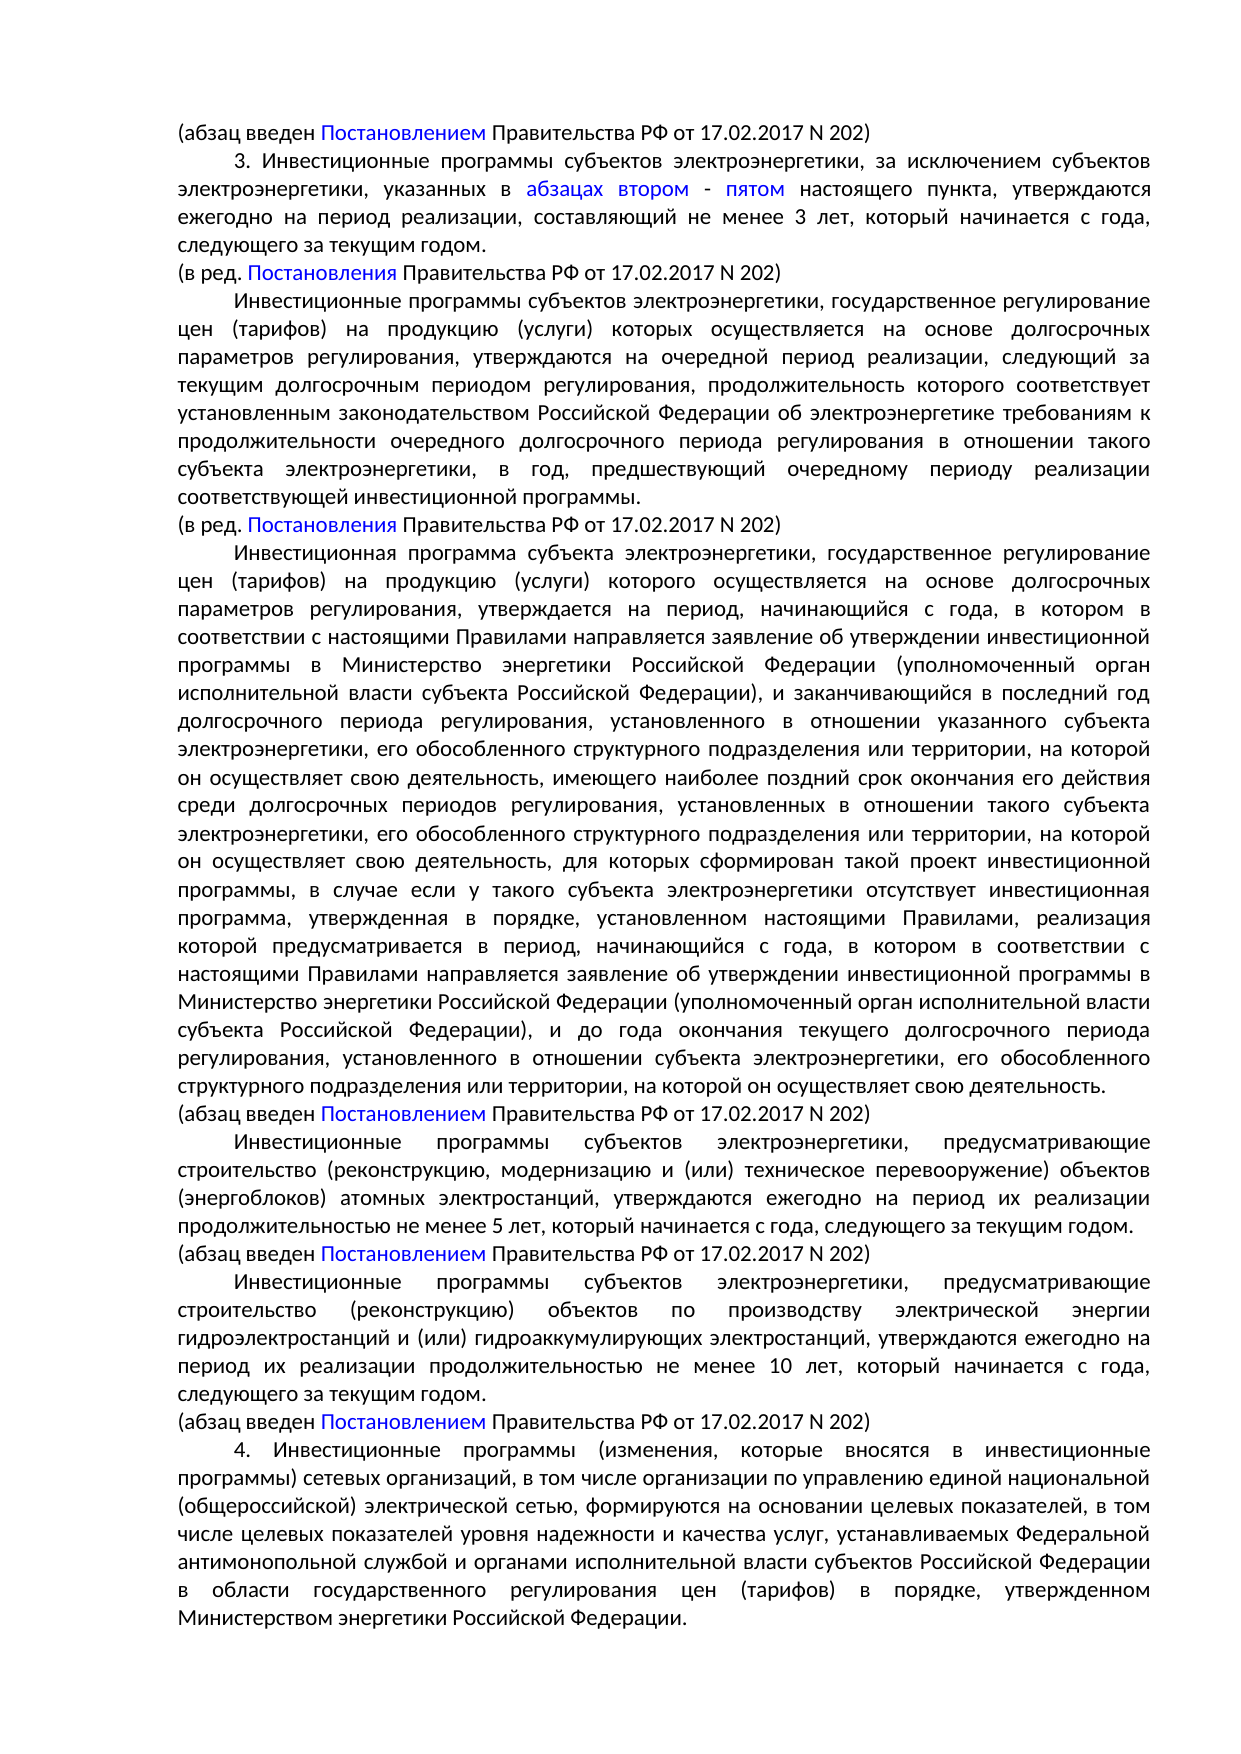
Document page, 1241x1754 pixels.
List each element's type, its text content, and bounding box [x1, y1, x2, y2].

text (в ред. Постановления Правительства РФ от 17.02.2017 N 202) [177, 510, 1152, 538]
text 4. Инвестиционные программы (изменения, которые вносятся в инвестиционные программы) сетевых организаций, в том числе организации по управлению единой национальной (общероссийской) электрической сетью, формируются на основании целевых показателей, в том числе целевых показателей уровня надежности и качества услуг, устанавливаемых Федеральной антимонопольной службой и органами исполнительной власти субъектов Российской Федерации в области государственного регулирования цен (тарифов) в порядке, утвержденном Министерством энергетики Российской Федерации. [177, 1435, 1152, 1631]
text (абзац введен Постановлением Правительства РФ от 17.02.2017 N 202) [177, 1239, 1152, 1267]
text Инвестиционные программы субъектов электроэнергетики, предусматривающие строительство (реконструкцию) объектов по производству электрической энергии гидроэлектростанций и (или) гидроаккумулирующих электростанций, утверждаются ежегодно на период их реализации продолжительностью не менее 10 лет, который начинается с года, следующего за текущим годом. [177, 1267, 1152, 1407]
text (в ред. Постановления Правительства РФ от 17.02.2017 N 202) [177, 258, 1152, 286]
text (абзац введен Постановлением Правительства РФ от 17.02.2017 N 202) [177, 1407, 1152, 1435]
text 3. Инвестиционные программы субъектов электроэнергетики, за исключением субъектов электроэнергетики, указанных в абзацах втором - пятом настоящего пункта, утверждаются ежегодно на период реализации, составляющий не менее 3 лет, который начинается с года, следующего за текущим годом. [177, 146, 1152, 258]
text Инвестиционные программы субъектов электроэнергетики, предусматривающие строительство (реконструкцию, модернизацию и (или) техническое перевооружение) объектов (энергоблоков) атомных электростанций, утверждаются ежегодно на период их реализации продолжительностью не менее 5 лет, который начинается с года, следующего за текущим годом. [177, 1127, 1152, 1239]
text (абзац введен Постановлением Правительства РФ от 17.02.2017 N 202) [177, 1099, 1152, 1127]
text Инвестиционная программа субъекта электроэнергетики, государственное регулирование цен (тарифов) на продукцию (услуги) которого осуществляется на основе долгосрочных параметров регулирования, утверждается на период, начинающийся с года, в котором в соответствии с настоящими Правилами направляется заявление об утверждении инвестиционной программы в Министерство энергетики Российской Федерации (уполномоченный орган исполнительной власти субъекта Российской Федерации), и заканчивающийся в последний год долгосрочного периода регулирования, установленного в отношении указанного субъекта электроэнергетики, его обособленного структурного подразделения или территории, на которой он осуществляет свою деятельность, имеющего наиболее поздний срок окончания его действия среди долгосрочных периодов регулирования, установленных в отношении такого субъекта электроэнергетики, его обособленного структурного подразделения или территории, на которой он осуществляет свою деятельность, для которых сформирован такой проект инвестиционной программы, в случае если у такого субъекта электроэнергетики отсутствует инвестиционная программа, утвержденная в порядке, установленном настоящими Правилами, реализация которой предусматривается в период, начинающийся с года, в котором в соответствии с настоящими Правилами направляется заявление об утверждении инвестиционной программы в Министерство энергетики Российской Федерации (уполномоченный орган исполнительной власти субъекта Российской Федерации), и до года окончания текущего долгосрочного периода регулирования, установленного в отношении субъекта электроэнергетики, его обособленного структурного подразделения или территории, на которой он осуществляет свою деятельность. [177, 538, 1152, 1099]
text Инвестиционные программы субъектов электроэнергетики, государственное регулирование цен (тарифов) на продукцию (услуги) которых осуществляется на основе долгосрочных параметров регулирования, утверждаются на очередной период реализации, следующий за текущим долгосрочным периодом регулирования, продолжительность которого соответствует установленным законодательством Российской Федерации об электроэнергетике требованиям к продолжительности очередного долгосрочного периода регулирования в отношении такого субъекта электроэнергетики, в год, предшествующий очередному периоду реализации соответствующей инвестиционной программы. [177, 286, 1152, 510]
text (абзац введен Постановлением Правительства РФ от 17.02.2017 N 202) [177, 118, 1152, 146]
